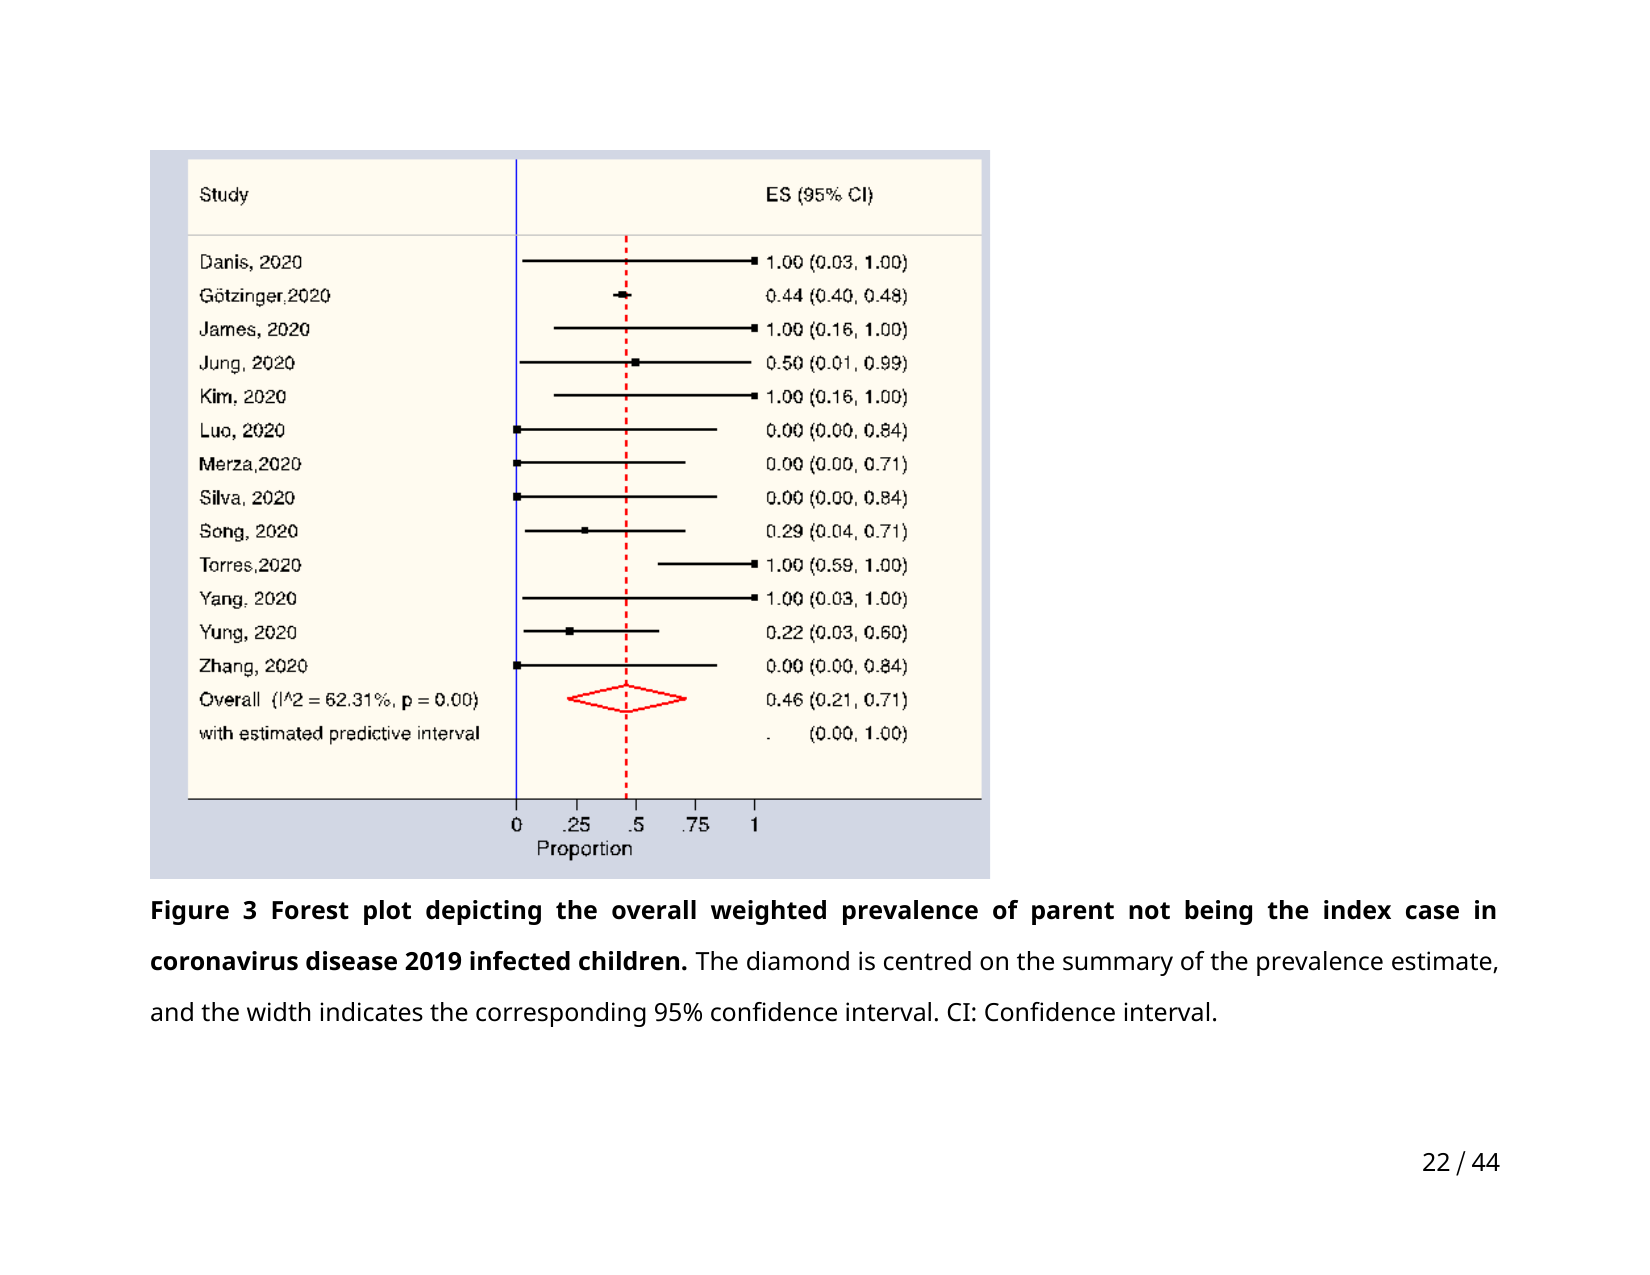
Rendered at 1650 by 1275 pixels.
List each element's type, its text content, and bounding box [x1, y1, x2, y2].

text Figure 3 Forest plot depicting the overall weighted prevalence of parent not being the index case in coronavirus disease 2019 infected children. The diamond is centred on the summary of the prevalence estimate, and the width indicates the corresponding 95% confidence interval. CI: Confidence interval. [150, 893, 1500, 1029]
picture [150, 150, 991, 879]
